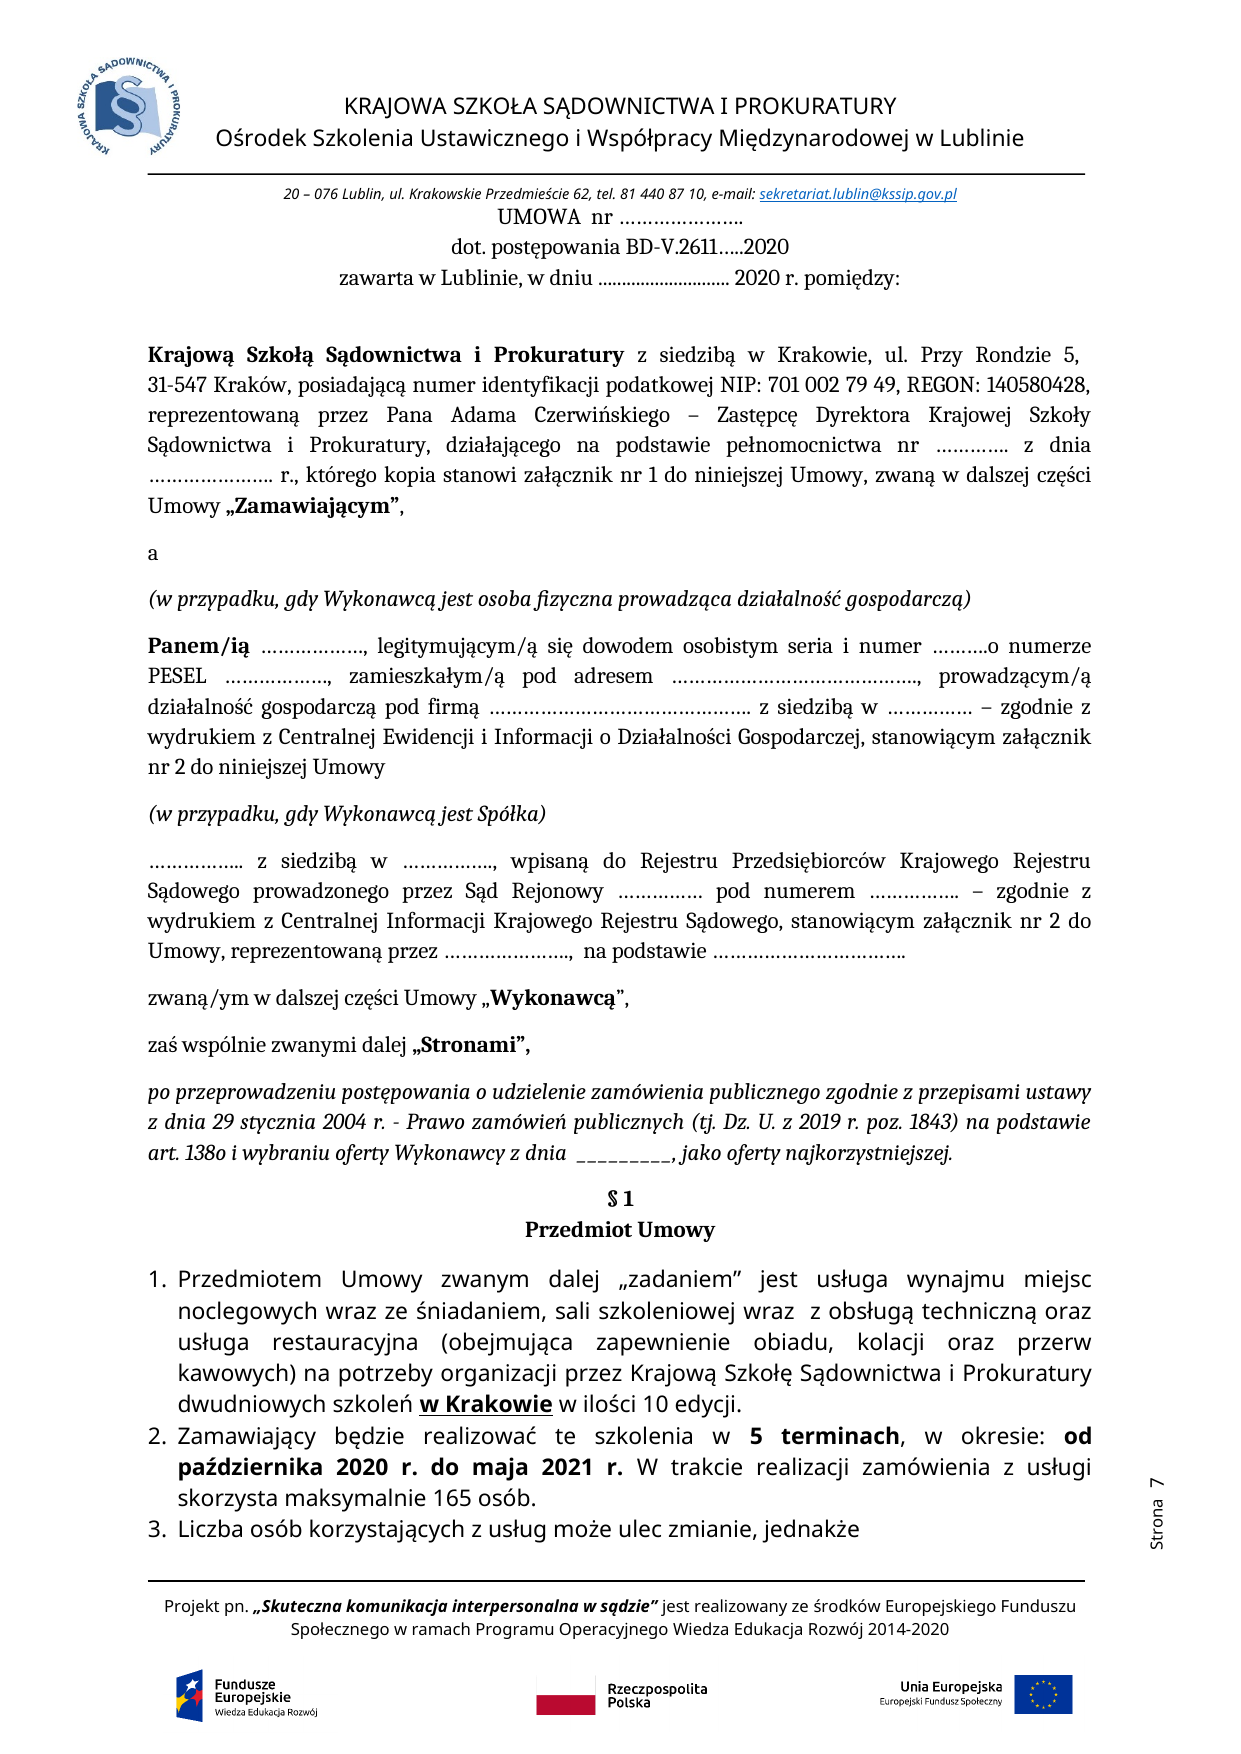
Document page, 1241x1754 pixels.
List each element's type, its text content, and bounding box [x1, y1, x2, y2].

text a [148, 539, 1092, 566]
text po przeprowadzeniu postępowania o udzielenie zamówienia publicznego zgodnie z przepisami ustawy z dnia 29 stycznia 2004 r. - Prawo zamówień publicznych (tj. Dz. U. z 2019 r. poz. 1843) na podstawie art. 138o i wybraniu oferty Wykonawcy z dnia _________, jako oferty najkorzystniejszej. [148, 1079, 1092, 1166]
text UMOWA nr …………………. [148, 204, 1092, 230]
picture [163, 1656, 339, 1733]
picture [876, 1655, 1085, 1732]
text (w przypadku, gdy Wykonawcą jest osoba fizyczna prowadząca działalność gospodarczą) [148, 586, 1092, 613]
picture [77, 57, 181, 158]
text …………….. z siedzibą w ……………., wpisaną do Rejestru Przedsiębiorców Krajowego Rejestru Sądowego prowadzonego przez Sąd Rejonowy …………… pod numerem ……………. – zgodnie z wydrukiem z Centralnej Informacji Krajowego Rejestru Sądowego, stanowiącym załącznik nr 2 do Umowy, reprezentowaną przez …………………., na podstawie ……………………………. [148, 848, 1092, 965]
text (w przypadku, gdy Wykonawcą jest Spółka) [148, 801, 1092, 827]
list Zamawiający będzie realizować te szkolenia w 5 terminach, w okresie: od października 2020 r. do maja 2021 r. W trakcie realizacji zamówienia z usługi skorzysta maksymalnie 165 osób. [148, 1419, 1092, 1513]
text dot. postępowania BD-V.2611…..2020 [148, 234, 1092, 261]
text zwaną/ym w dalszej części Umowy „Wykonawcą”, [148, 985, 1092, 1012]
text zaś wspólnie zwanymi dalej „Stronami”, [148, 1032, 1092, 1058]
list Przedmiotem Umowy zwanym dalej „zadaniem” jest usługa wynajmu miejsc noclegowych wraz ze śniadaniem, sali szkoleniowej wraz z obsługą techniczną oraz usługa restauracyjna (obejmująca zapewnienie obiadu, kolacji oraz przerw kawowych) na potrzeby organizacji przez Krajową Szkołę Sądownictwa i Prokuratury dwudniowych szkoleń w Krakowie w ilości 10 edycji. [148, 1263, 1092, 1419]
text zawarta w Lublinie, w dniu ............................ 2020 r. pomiędzy: [148, 264, 1092, 291]
list Liczba osób korzystających z usług może ulec zmianie, jednakże [148, 1513, 1092, 1544]
text § 1 [148, 1186, 1092, 1213]
picture [521, 1655, 719, 1732]
text Panem/ią ………………, legitymującym/ą się dowodem osobistym seria i numer ……….o numerze PESEL ………………, zamieszkałym/ą pod adresem ……………………………………., prowadzącym/ą działalność gospodarczą pod firmą ………………………………………. z siedzibą w …………… – zgodnie z wydrukiem z Centralnej Ewidencji i Informacji o Działalności Gospodarczej, stanowiącym załącznik nr 2 do niniejszej Umowy [148, 633, 1092, 780]
text Przedmiot Umowy [148, 1216, 1092, 1243]
text Krajową Szkołą Sądownictwa i Prokuratury z siedzibą w Krakowie, ul. Przy Rondzie 5, 31-547 Kraków, posiadającą numer identyfikacji podatkowej NIP: 701 002 79 49, REGON: 140580428, reprezentowaną przez Pana Adama Czerwińskiego – Zastępcę Dyrektora Krajowej Szkoły Sądownictwa i Prokuratury, działającego na podstawie pełnomocnictwa nr …………. z dnia …………………. r., którego kopia stanowi załącznik nr 1 do niniejszej Umowy, zwaną w dalszej części Umowy „Zamawiającym”, [148, 341, 1092, 519]
